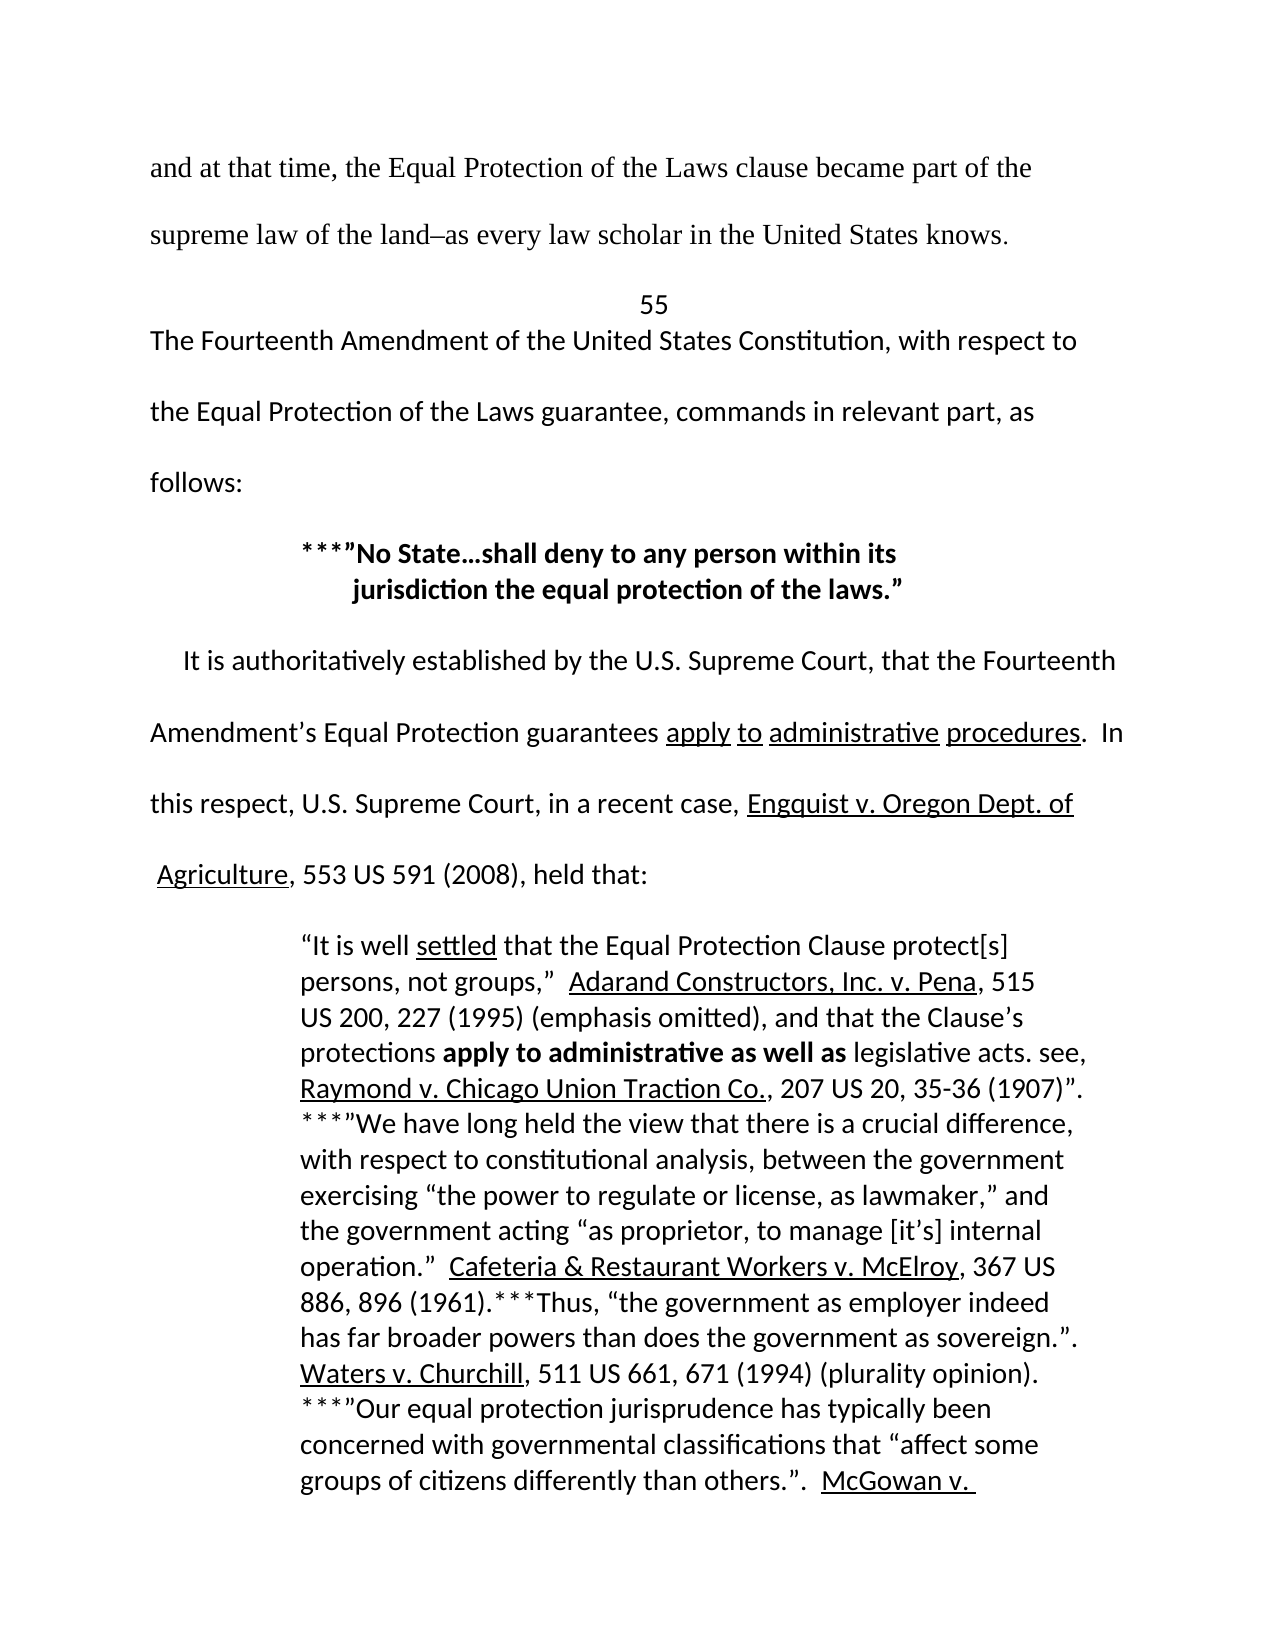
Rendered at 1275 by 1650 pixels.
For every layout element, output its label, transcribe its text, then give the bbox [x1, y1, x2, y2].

text supreme law of the land–as every law scholar in the United States knows. [150, 217, 1125, 251]
text 55 [150, 286, 1125, 322]
text groups of citizens differently than others.”. McGowan v. [300, 1462, 1125, 1497]
text persons, not groups,” Adarand Constructors, Inc. v. Pena, 515 [150, 963, 1125, 999]
text the government acting “as proprietor, to manage [it’s] internal operation.” Cafeteria & Restaurant Workers v. McElroy, 367 US [300, 1212, 1125, 1284]
text ***”We have long held the view that there is a crucial difference, [150, 1106, 1125, 1141]
text jurisdiction the equal protection of the laws.” [150, 571, 1125, 607]
text protections apply to administrative as well as legislative acts. see, [150, 1034, 1125, 1070]
text follows: [150, 464, 1125, 500]
text and at that time, the Equal Protection of the Laws clause became part of the [150, 150, 1125, 183]
text Amendment’s Equal Protection guarantees apply to administrative procedures. In [150, 714, 1125, 749]
text has far broader powers than does the government as sovereign.”. [300, 1319, 1125, 1355]
text Raymond v. Chicago Union Traction Co., 207 US 20, 35-36 (1907)”. [150, 1070, 1125, 1106]
text the Equal Protection of the Laws guarantee, commands in relevant part, as [150, 393, 1125, 429]
text with respect to constitutional analysis, between the government exercising “the power to regulate or license, as lawmaker,” and [300, 1141, 1125, 1212]
text 886, 896 (1961).***Thus, “the government as employer indeed [300, 1284, 1125, 1319]
text Agriculture, 553 US 591 (2008), held that: [150, 856, 1125, 892]
text The Fourteenth Amendment of the United States Constitution, with respect to [150, 322, 1125, 357]
text “It is well settled that the Equal Protection Clause protect[s] [150, 927, 1125, 963]
text ***”Our equal protection jurisprudence has typically been [300, 1391, 1125, 1426]
text this respect, U.S. Supreme Court, in a recent case, Engquist v. Oregon Dept. of [150, 785, 1125, 821]
text It is authoritatively established by the U.S. Supreme Court, that the Fourteenth [150, 642, 1125, 678]
text US 200, 227 (1995) (emphasis omitted), and that the Clause’s [150, 999, 1125, 1034]
text concerned with governmental classifications that “affect some [300, 1426, 1125, 1462]
text ***”No State…shall deny to any person within its [225, 536, 1125, 571]
text Waters v. Churchill, 511 US 661, 671 (1994) (plurality opinion). [300, 1355, 1125, 1391]
